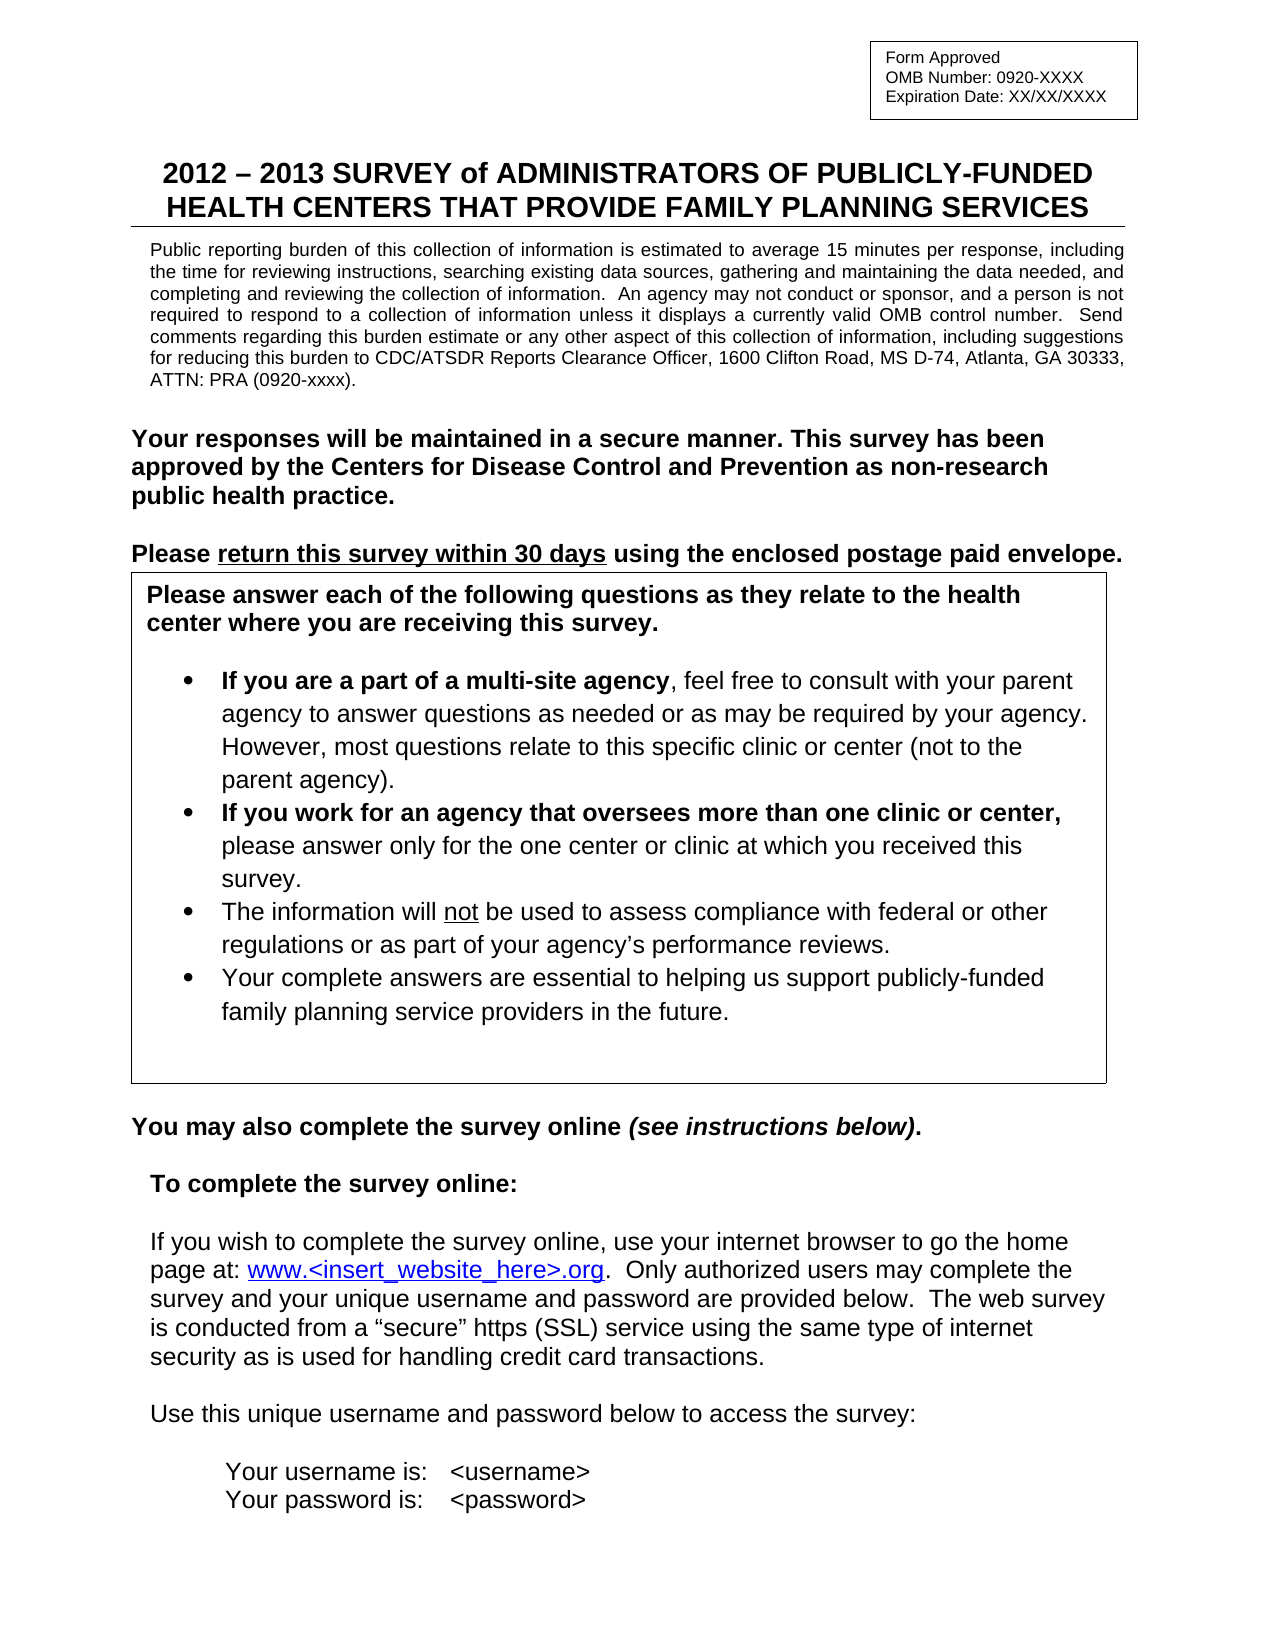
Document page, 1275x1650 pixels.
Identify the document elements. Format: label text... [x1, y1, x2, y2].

text To complete the survey online: [150, 1169, 1125, 1198]
text Your username is: <username> [150, 1457, 1125, 1485]
list Please return this survey within 30 days using the enclosed postage paid envelope. [131, 539, 1125, 567]
text You may also complete the survey online (see instructions below). [131, 1112, 1125, 1140]
text If you wish to complete the survey online, use your internet browser to go the home page at: www.<insert_website_here>.org. Only authorized users may complete the survey and your unique username and password are provided below. The web survey is conducted from a “secure” https (SSL) service using the same type of internet security as is used for handling credit card transactions. [150, 1227, 1125, 1370]
text Public reporting burden of this collection of information is estimated to average 15 minutes per response, including the time for reviewing instructions, searching existing data sources, gathering and maintaining the data needed, and completing and reviewing the collection of information. An agency may not conduct or sponsor, and a person is not required to respond to a collection of information unless it displays a currently valid OMB control number. Send comments regarding this burden estimate or any other aspect of this collection of information, including suggestions for reducing this burden to CDC/ATSDR Reports Clearance Officer, 1600 Clifton Road, MS D-74, Atlanta, GA 30333, ATTN: PRA (0920-xxxx). [150, 239, 1125, 390]
text Your responses will be maintained in a secure manner. This survey has been approved by the Centers for Disease Control and Prevention as non-research public health practice. [131, 424, 1125, 510]
text Use this unique username and password below to access the survey: [150, 1399, 1125, 1428]
text 2012 – 2013 SURVEY of ADMINISTRATORS OF PUBLICLY-FUNDED HEALTH CENTERS THAT PROVIDE FAMILY PLANNING SERVICES [131, 156, 1125, 226]
text Your password is: <password> [150, 1485, 1125, 1514]
